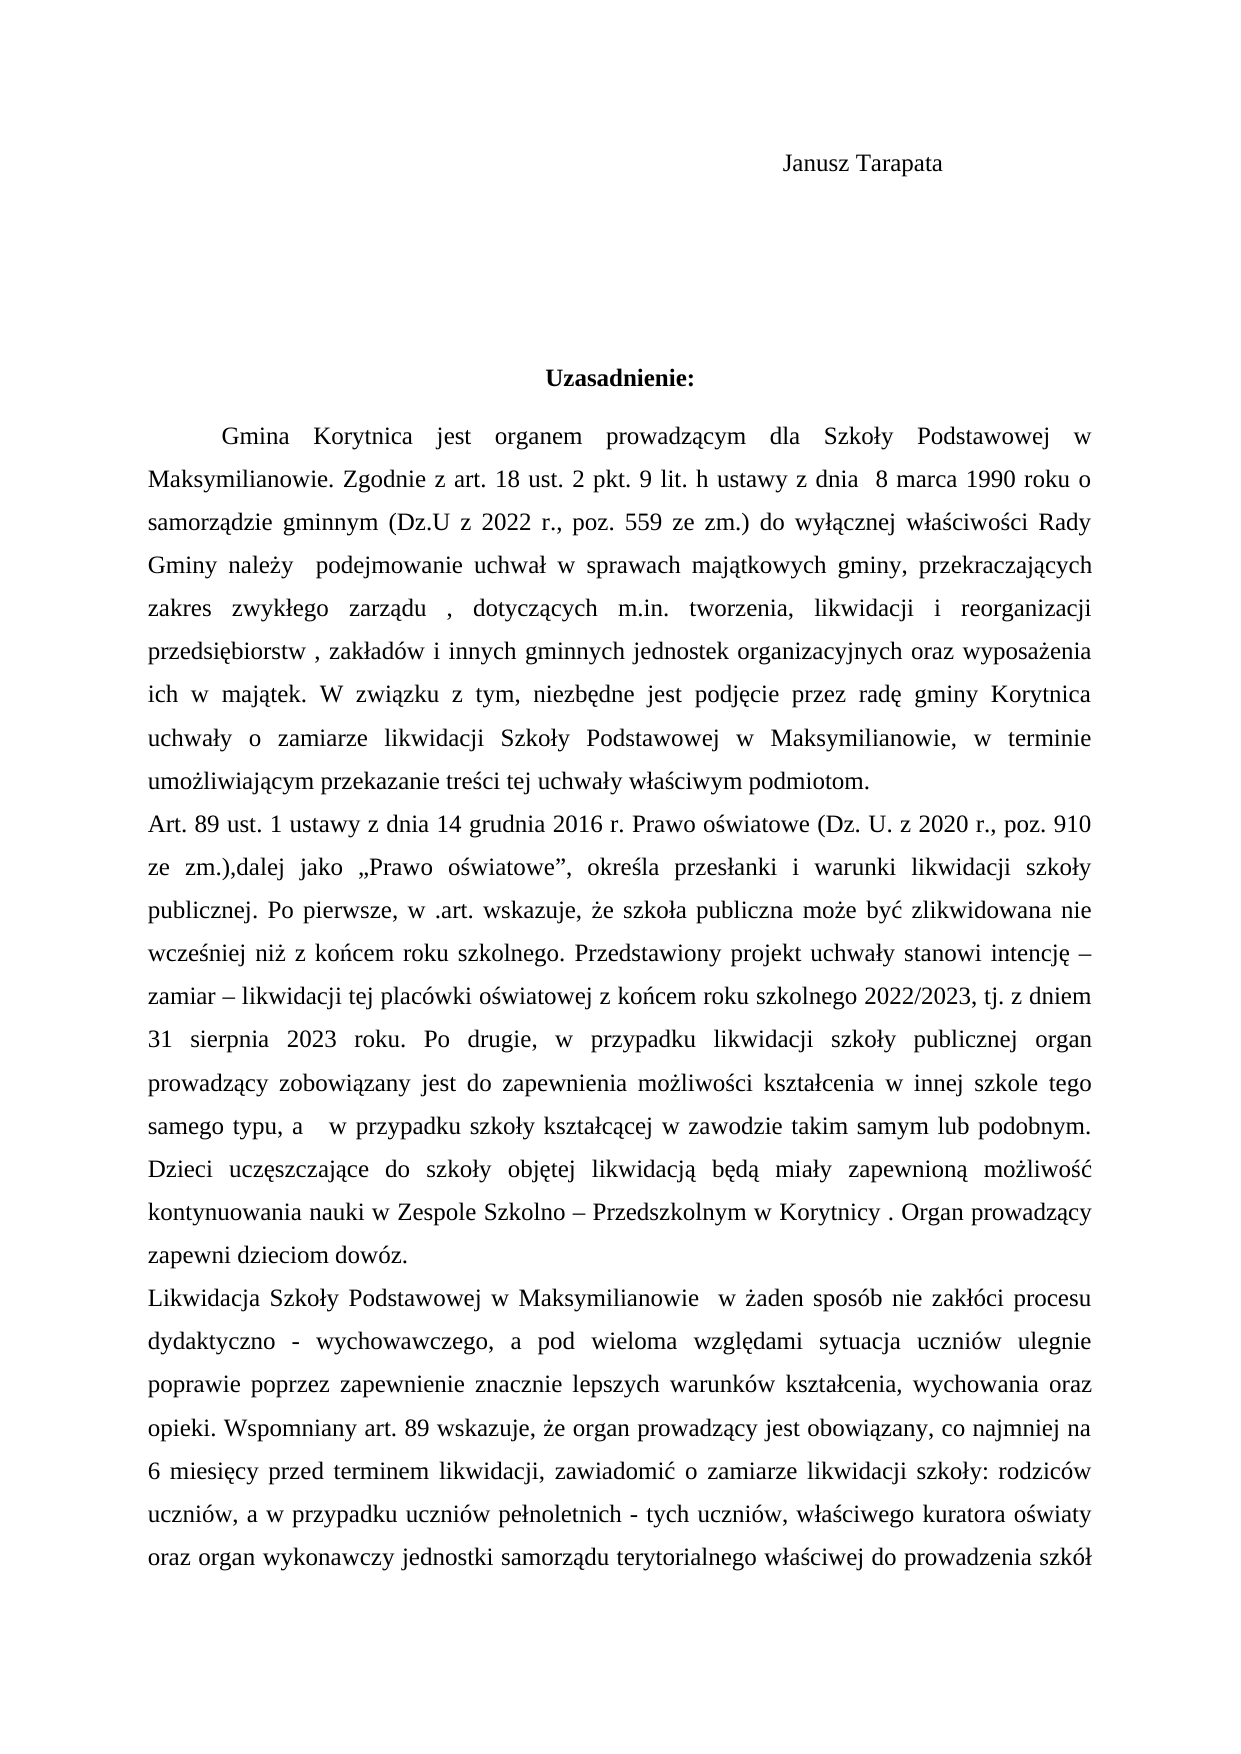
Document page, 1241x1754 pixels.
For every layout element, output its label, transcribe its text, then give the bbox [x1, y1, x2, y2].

text Gmina Korytnica jest organem prowadzącym dla Szkoły Podstawowej w Maksymilianowie. Zgodnie z art. 18 ust. 2 pkt. 9 lit. h ustawy z dnia 8 marca 1990 roku o samorządzie gminnym (Dz.U z 2022 r., poz. 559 ze zm.) do wyłącznej właściwości Rady Gminy należy podejmowanie uchwał w sprawach majątkowych gminy, przekraczających zakres zwykłego zarządu , dotyczących m.in. tworzenia, likwidacji i reorganizacji przedsiębiorstw , zakładów i innych gminnych jednostek organizacyjnych oraz wyposażenia ich w majątek. W związku z tym, niezbędne jest podjęcie przez radę gminy Korytnica uchwały o zamiarze likwidacji Szkoły Podstawowej w Maksymilianowie, w terminie umożliwiającym przekazanie treści tej uchwały właściwym podmiotom. [148, 421, 1093, 794]
text Art. 89 ust. 1 ustawy z dnia 14 grudnia 2016 r. Prawo oświatowe (Dz. U. z 2020 r., poz. 910 ze zm.),dalej jako „Prawo oświatowe”, określa przesłanki i warunki likwidacji szkoły publicznej. Po pierwsze, w .art. wskazuje, że szkoła publiczna może być zlikwidowana nie wcześniej niż z końcem roku szkolnego. Przedstawiony projekt uchwały stanowi intencję – zamiar – likwidacji tej placówki oświatowej z końcem roku szkolnego 2022/2023, tj. z dniem 31 sierpnia 2023 roku. Po drugie, w przypadku likwidacji szkoły publicznej organ prowadzący zobowiązany jest do zapewnienia możliwości kształcenia w innej szkole tego samego typu, a w przypadku szkoły kształcącej w zawodzie takim samym lub podobnym. Dzieci uczęszczające do szkoły objętej likwidacją będą miały zapewnioną możliwość kontynuowania nauki w Zespole Szkolno – Przedszkolnym w Korytnicy . Organ prowadzący zapewni dzieciom dowóz. [148, 809, 1093, 1269]
text Uzasadnienie: [148, 363, 1093, 392]
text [148, 1283, 1093, 1571]
text Janusz Tarapata [590, 148, 1093, 176]
